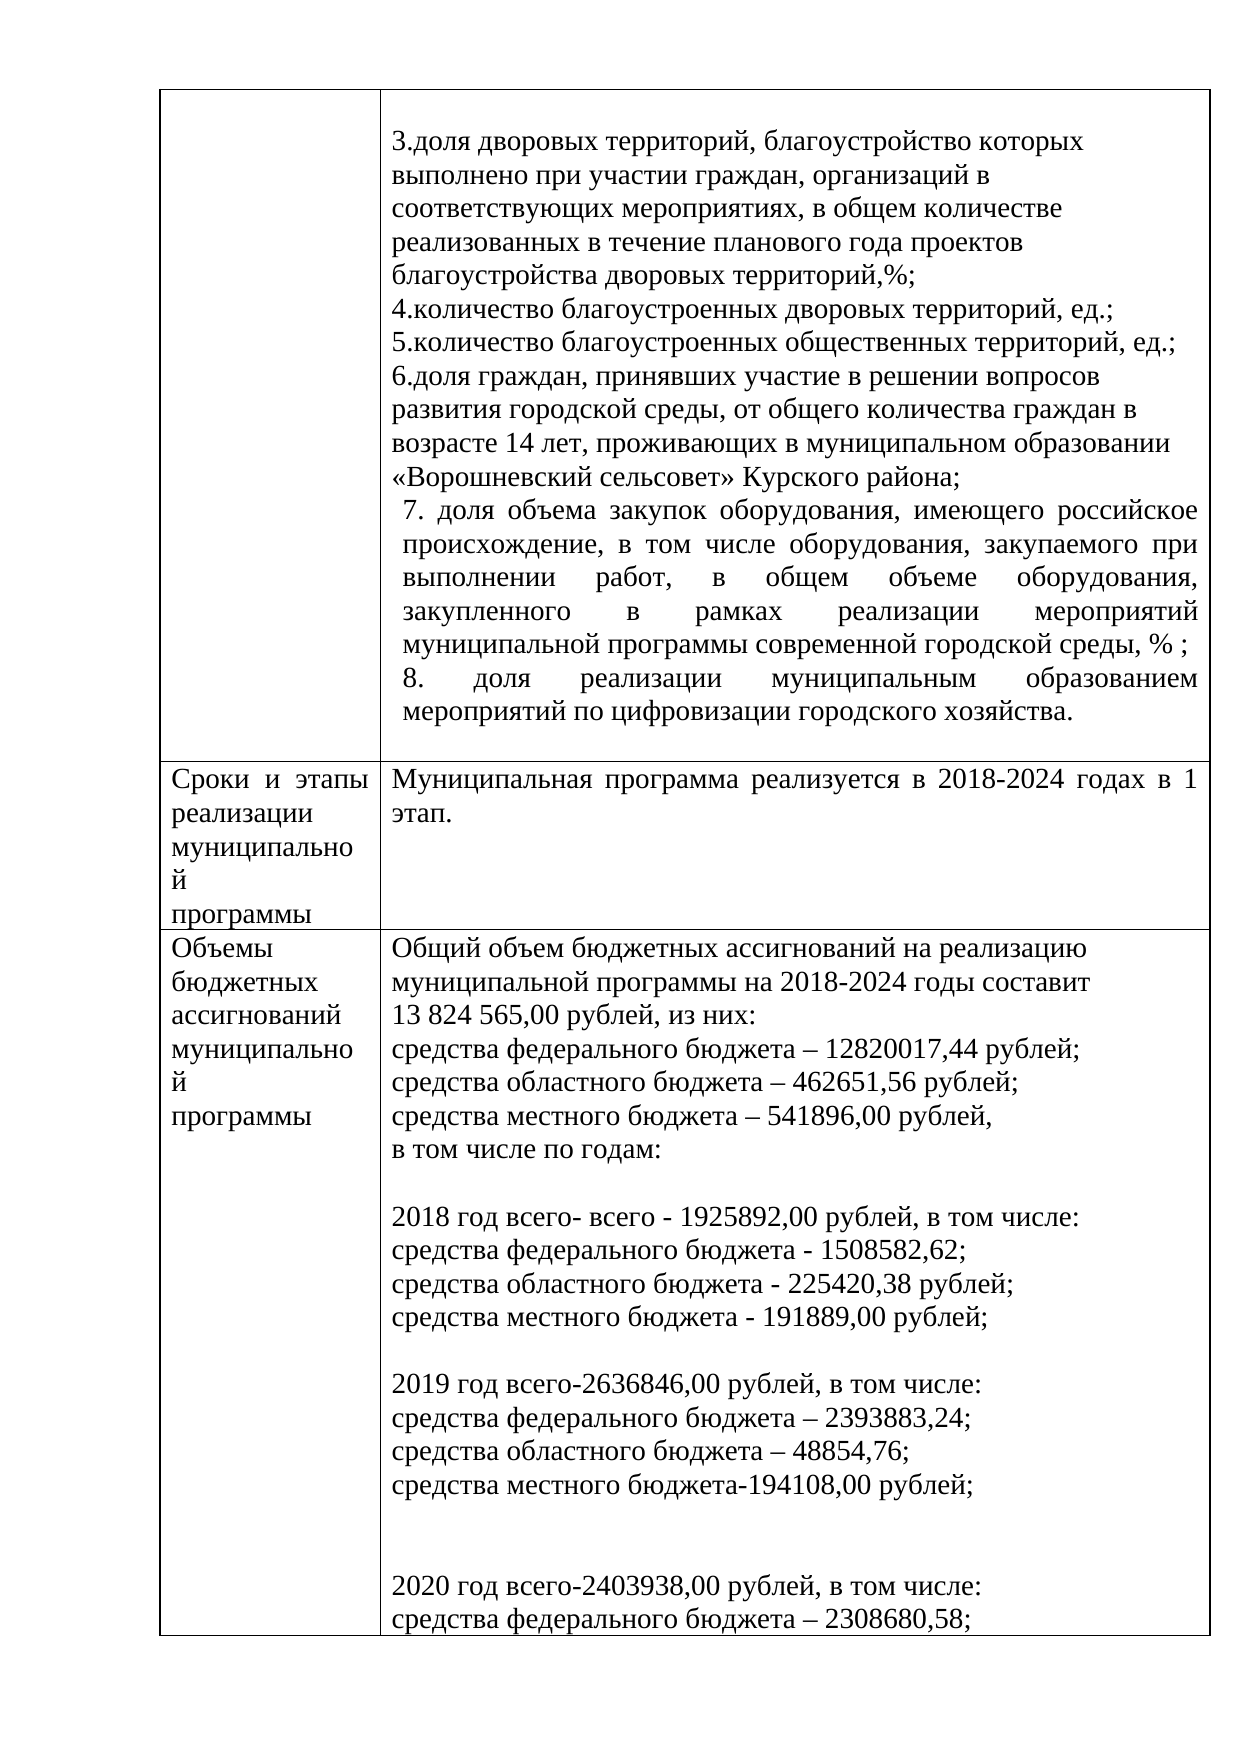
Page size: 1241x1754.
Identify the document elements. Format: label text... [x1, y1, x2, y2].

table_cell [381, 90, 1209, 761]
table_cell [161, 90, 380, 761]
table_cell Муниципальная программа реализуется в 2018-2024 годах в 1 этап. [381, 762, 1209, 929]
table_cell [381, 930, 1209, 1635]
table_cell Сроки и этапы реализации муниципальной программы [161, 762, 380, 929]
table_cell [161, 930, 380, 1635]
